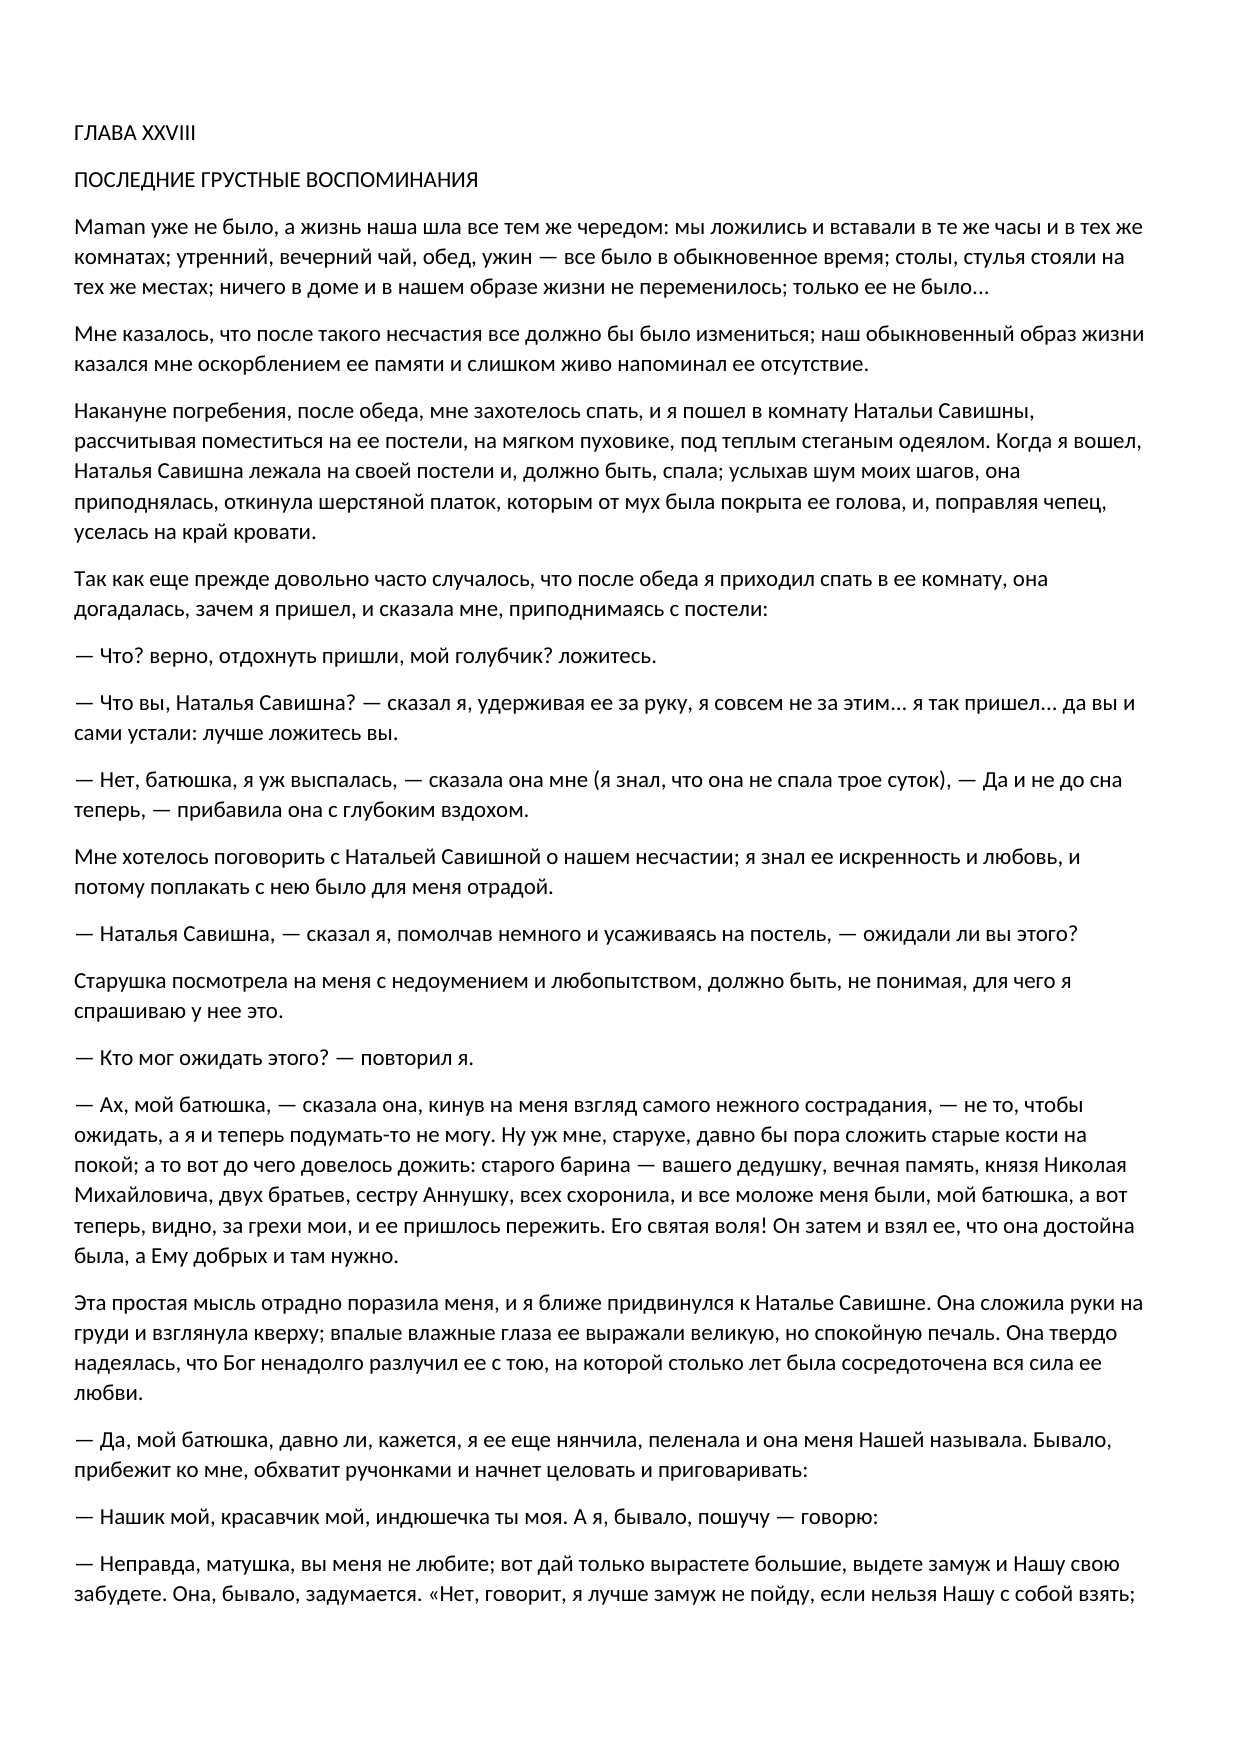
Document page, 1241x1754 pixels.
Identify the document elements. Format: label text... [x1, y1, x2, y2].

text — Да, мой батюшка, давно ли, кажется, я ее еще нянчила, пеленала и она меня Нашей называла. Бывало, прибежит ко мне, обхватит ручонками и начнет целовать и приговаривать: [74, 1425, 1152, 1484]
text — Кто мог ожидать этого? — повторил я. [74, 1043, 1152, 1071]
text — Что? верно, отдохнуть пришли, мой голубчик? ложитесь. [74, 641, 1152, 669]
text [74, 1549, 1152, 1608]
text — Что вы, Наталья Савишна? — сказал я, удерживая ее за руку, я совсем не за этим... я так пришел... да вы и сами устали: лучше ложитесь вы. [74, 688, 1152, 746]
text — Ах, мой батюшка, — сказала она, кинув на меня взгляд самого нежного сострадания, — не то, чтобы ожидать, а я и теперь подумать-то не могу. Ну уж мне, старухе, давно бы пора сложить старые кости на покой; а то вот до чего довелось дожить: старого барина — вашего дедушку, вечная память, князя Николая Михайловича, двух братьев, сестру Аннушку, всех схоронила, и все моложе меня были, мой батюшка, а вот теперь, видно, за грехи мои, и ее пришлось пережить. Его святая воля! Он затем и взял ее, что она достойна была, а Ему добрых и там нужно. [74, 1090, 1152, 1269]
text Эта простая мысль отрадно поразила меня, и я ближе придвинулся к Наталье Савишне. Она сложила руки на груди и взглянула кверху; впалые влажные глаза ее выражали великую, но спокойную печаль. Она твердо надеялась, что Бог ненадолго разлучил ее с тою, на которой столько лет была сосредоточена вся сила ее любви. [74, 1288, 1152, 1407]
text — Наталья Савишна, — сказал я, помолчав немного и усаживаясь на постель, — ожидали ли вы этого? [74, 919, 1152, 947]
text — Нет, батюшка, я уж выспалась, — сказала она мне (я знал, что она не спала трое суток), — Да и не до сна теперь, — прибавила она с глубоким вздохом. [74, 765, 1152, 823]
text ПОСЛЕДНИЕ ГРУСТНЫЕ ВОСПОМИНАНИЯ [74, 165, 1152, 193]
text Старушка посмотрела на меня с недоумением и любопытством, должно быть, не понимая, для чего я спрашиваю у нее это. [74, 966, 1152, 1024]
text ГЛАВА XXVIII [74, 118, 1152, 146]
text Мне хотелось поговорить с Натальей Савишной о нашем несчастии; я знал ее искренность и любовь, и потому поплакать с нею было для меня отрадой. [74, 842, 1152, 900]
text Накануне погребения, после обеда, мне захотелось спать, и я пошел в комнату Натальи Савишны, рассчитывая поместиться на ее постели, на мягком пуховике, под теплым стеганым одеялом. Когда я вошел, Наталья Савишна лежала на своей постели и, должно быть, спала; услыхав шум моих шагов, она приподнялась, откинула шерстяной платок, которым от мух была покрыта ее голова, и, поправляя чепец, уселась на край кровати. [74, 396, 1152, 545]
text — Нашик мой, красавчик мой, индюшечка ты моя. А я, бывало, пошучу — говорю: [74, 1502, 1152, 1531]
text Maman уже не было, а жизнь наша шла все тем же чередом: мы ложились и вставали в те же часы и в тех же комнатах; утренний, вечерний чай, обед, ужин — все было в обыкновенное время; столы, стулья стояли на тех же местах; ничего в доме и в нашем образе жизни не переменилось; только ее не было... [74, 212, 1152, 300]
text Так как еще прежде довольно часто случалось, что после обеда я приходил спать в ее комнату, она догадалась, зачем я пришел, и сказала мне, приподнимаясь с постели: [74, 564, 1152, 622]
text Мне казалось, что после такого несчастия все должно бы было измениться; наш обыкновенный образ жизни казался мне оскорблением ее памяти и слишком живо напоминал ее отсутствие. [74, 319, 1152, 377]
